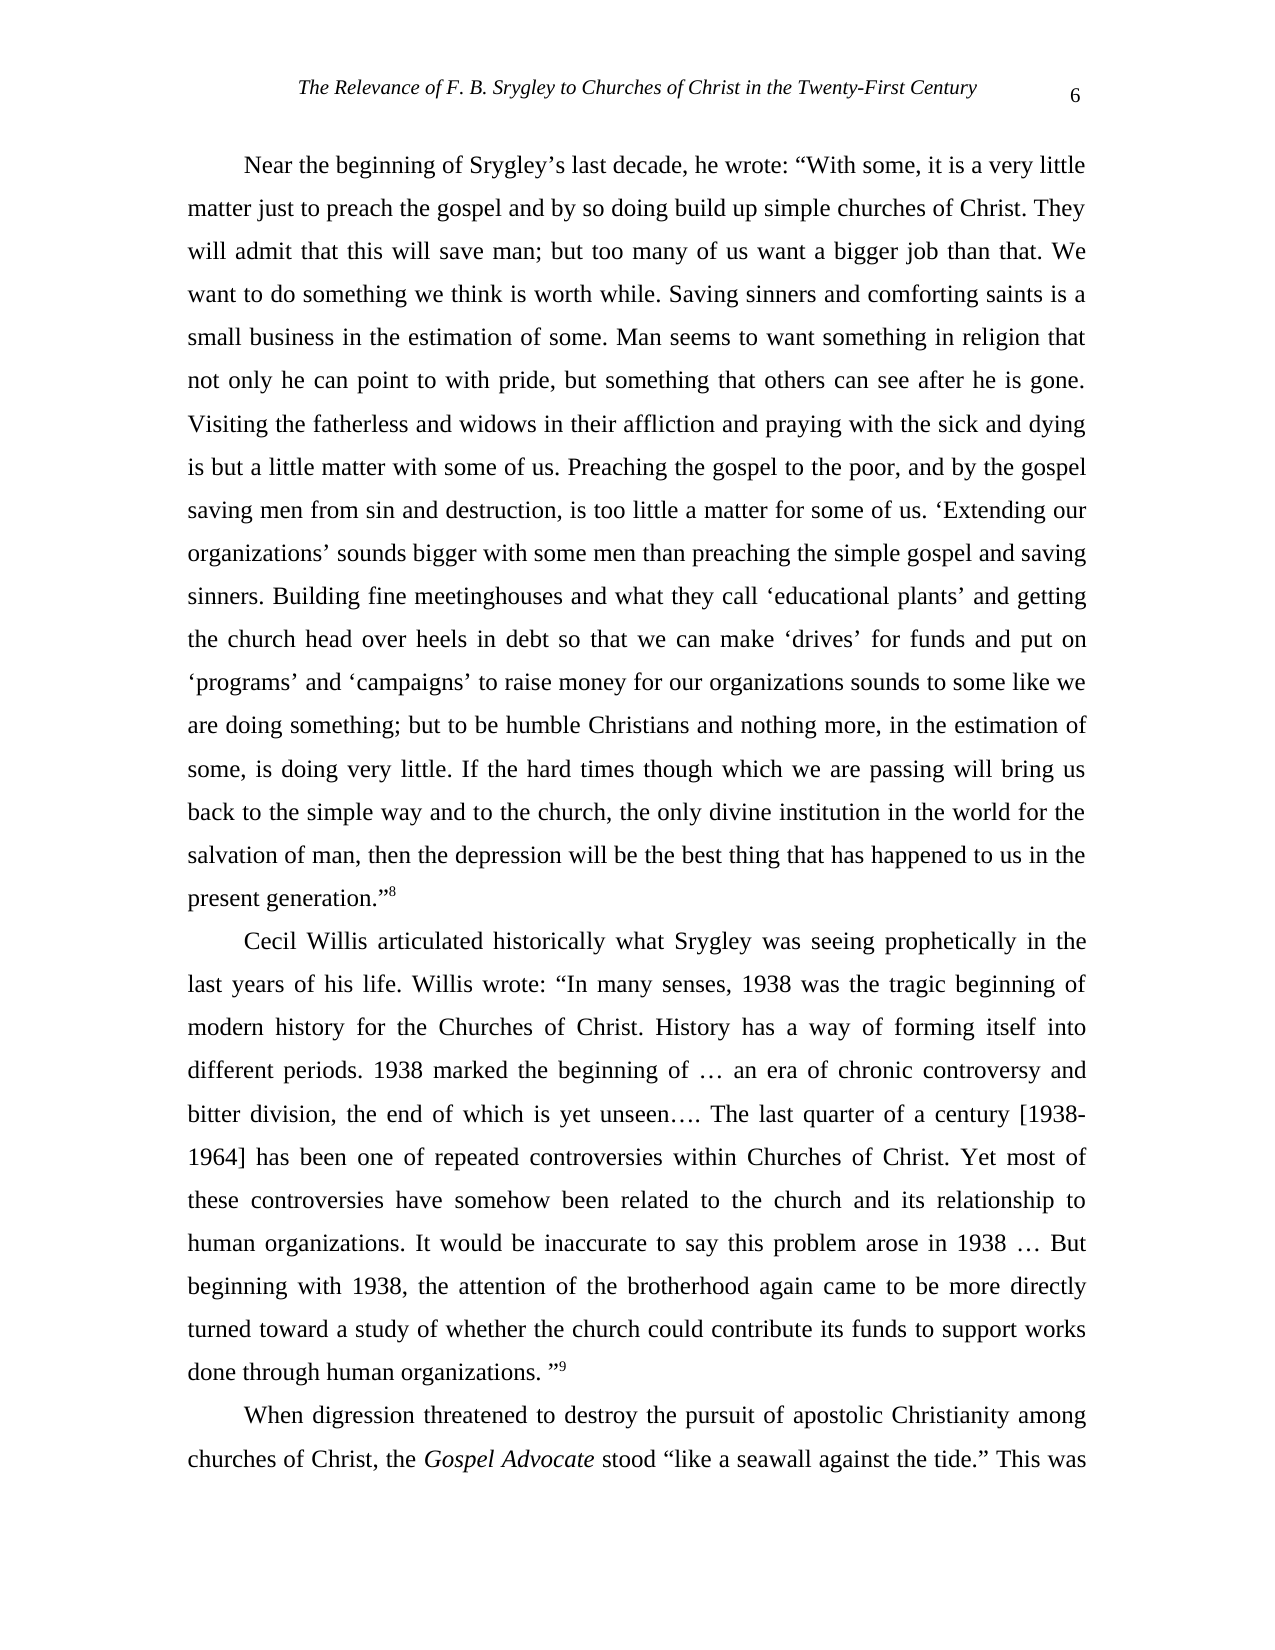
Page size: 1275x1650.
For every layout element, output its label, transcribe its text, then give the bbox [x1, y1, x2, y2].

text Cecil Willis articulated historically what Srygley was seeing prophetically in the last years of his life. Willis wrote: “In many senses, 1938 was the tragic beginning of modern history for the Churches of Christ. History has a way of forming itself into different periods. 1938 marked the beginning of … an era of chronic controversy and bitter division, the end of which is yet unseen…. The last quarter of a century [1938-1964] has been one of repeated controversies within Churches of Christ. Yet most of these controversies have somehow been related to the church and its relationship to human organizations. It would be inaccurate to say this problem arose in 1938 … But beginning with 1938, the attention of the brotherhood again came to be more directly turned toward a study of whether the church could contribute its funds to support works done through human organizations. ”9 [187, 926, 1087, 1386]
text Near the beginning of Srygley’s last decade, he wrote: “With some, it is a very little matter just to preach the gospel and by so doing build up simple churches of Christ. They will admit that this will save man; but too many of us want a bigger job than that. We want to do something we think is worth while. Saving sinners and comforting saints is a small business in the estimation of some. Man seems to want something in religion that not only he can point to with pride, but something that others can see after he is gone. Visiting the fatherless and widows in their affliction and praying with the sick and dying is but a little matter with some of us. Preaching the gospel to the poor, and by the gospel saving men from sin and destruction, is too little a matter for some of us. ‘Extending our organizations’ sounds bigger with some men than preaching the simple gospel and saving sinners. Building fine meetinghouses and what they call ‘educational plants’ and getting the church head over heels in debt so that we can make ‘drives’ for funds and put on ‘programs’ and ‘campaigns’ to raise money for our organizations sounds to some like we are doing something; but to be humble Christians and nothing more, in the estimation of some, is doing very little. If the hard times though which we are passing will bring us back to the simple way and to the church, the only divine institution in the world for the salvation of man, then the depression will be the best thing that has happened to us in the present generation.”8 [187, 150, 1087, 912]
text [187, 1401, 1087, 1472]
